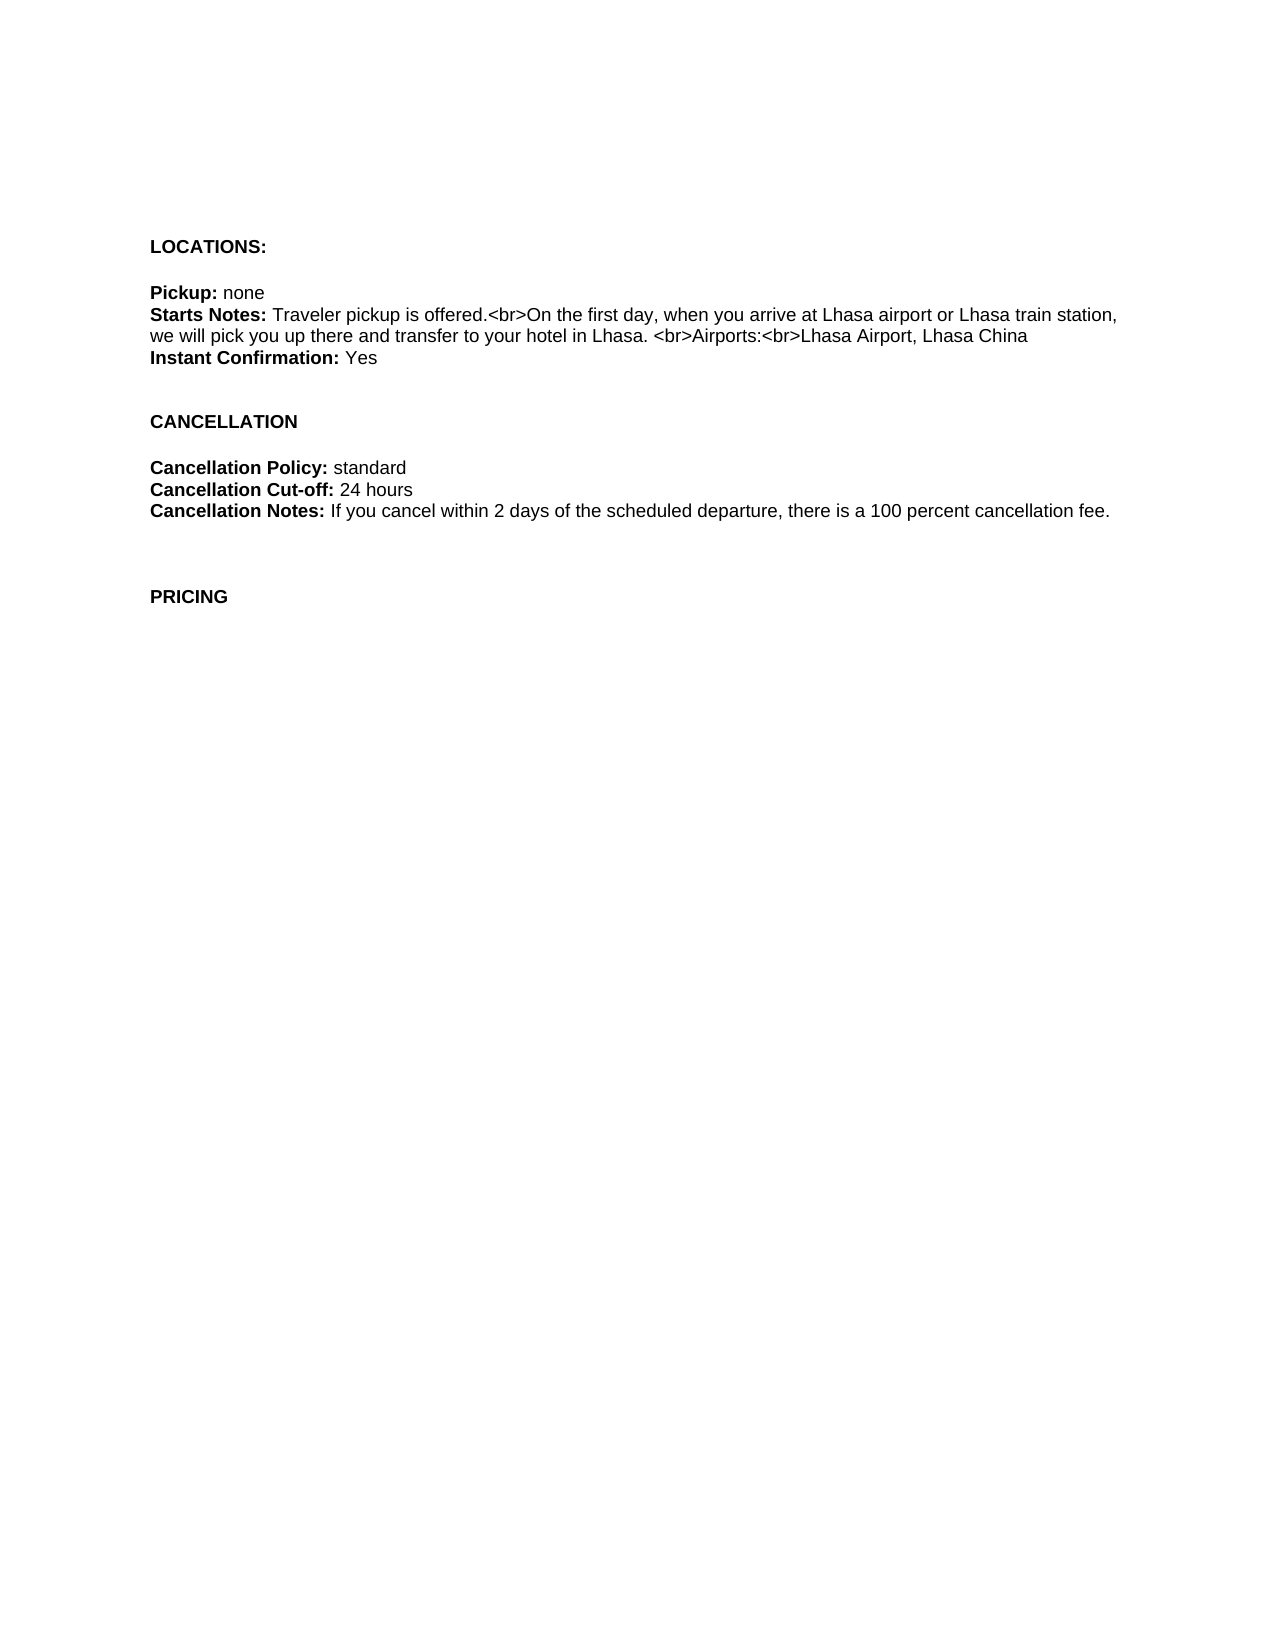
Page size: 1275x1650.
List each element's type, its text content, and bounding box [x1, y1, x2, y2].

text Instant Confirmation: Yes [150, 347, 1125, 368]
subtitle Cancellation [150, 411, 1125, 432]
text Cancellation Notes: If you cancel within 2 days of the scheduled departure, there is a 100 percent cancellation fee. [150, 500, 1125, 522]
text Cancellation Policy: standard [150, 457, 1125, 478]
subtitle Pricing [150, 586, 1125, 607]
subtitle Locations: [150, 236, 1125, 257]
text Pickup: none [150, 282, 1125, 303]
text Starts Notes: Traveler pickup is offered.<br>On the first day, when you arrive at Lhasa airport or Lhasa train station, we will pick you up there and transfer to your hotel in Lhasa. <br>Airports:<br>Lhasa Airport, Lhasa China [150, 303, 1125, 347]
text Cancellation Cut-off: 24 hours [150, 478, 1125, 500]
